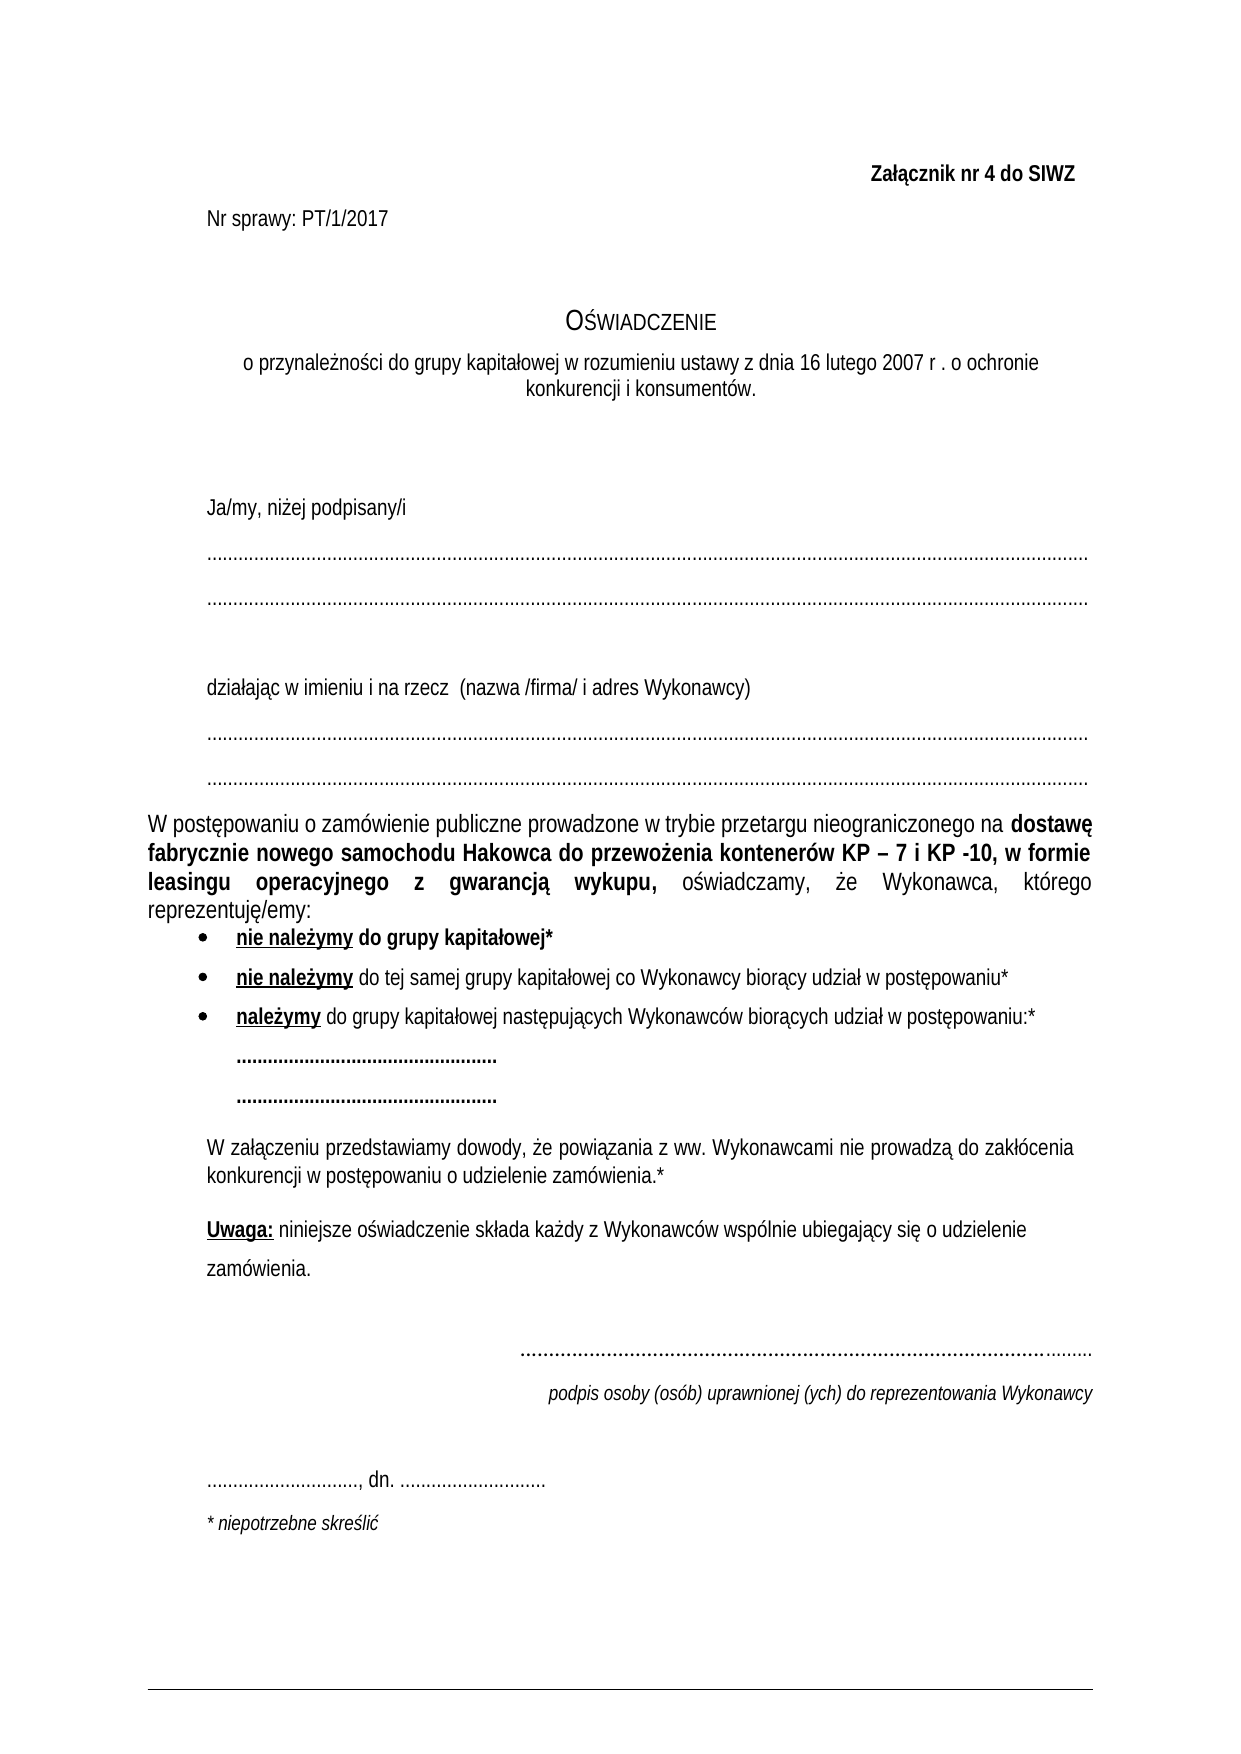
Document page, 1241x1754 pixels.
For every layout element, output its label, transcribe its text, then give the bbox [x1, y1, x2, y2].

text działając w imieniu i na rzecz (nazwa /firma/ i adres Wykonawcy) [207, 674, 1093, 700]
text podpis osoby (osób) uprawnionej (ych) do reprezentowania Wykonawcy [207, 1381, 1093, 1405]
text o przynależności do grupy kapitałowej w rozumieniu ustawy z dnia 16 lutego 2007 r . o ochronie konkurencji i konsumentów. [207, 349, 1075, 402]
text ......................................................................................................................................................................... [207, 764, 1093, 791]
list nie należymy do tej samej grupy kapitałowej co Wykonawcy biorący udział w postępowaniu* [199, 963, 1093, 990]
list należymy do grupy kapitałowej następujących Wykonawców biorących udział w postępowaniu:* [199, 1003, 1093, 1029]
text ............................., dn. ............................ [207, 1466, 1093, 1492]
list nie należymy do grupy kapitałowej* [199, 924, 1093, 950]
text Uwaga: niniejsze oświadczenie składa każdy z Wykonawców wspólnie ubiegający się o udzielenie zamówienia. [207, 1216, 1075, 1282]
text Nr sprawy: PT/1/2017 [207, 205, 1075, 232]
subtitle W postępowaniu o zamówienie publiczne prowadzone w trybie przetargu nieograniczonego na dostawę fabrycznie nowego samochodu Hakowca do przewożenia kontenerów KP – 7 i KP -10, w formie leasingu operacyjnego z gwarancją wykupu, oświadczamy, że Wykonawca, którego reprezentuję/emy: [148, 809, 1093, 924]
text ......................................................................................................................................................................... [207, 539, 1093, 565]
text ......................................................................................................................................................................... [207, 719, 1093, 746]
subtitle Oświadczenie [207, 303, 1075, 336]
text W załączeniu przedstawiamy dowody, że powiązania z ww. Wykonawcami nie prowadzą do zakłócenia konkurencji w postępowaniu o udzielenie zamówienia.* [207, 1134, 1075, 1189]
text .................................................. [236, 1082, 1093, 1108]
text Załącznik nr 4 do SIWZ [148, 160, 1075, 186]
text .................................................................................................... [207, 1334, 1093, 1362]
text * niepotrzebne skreślić [207, 1511, 1093, 1535]
text ......................................................................................................................................................................... [207, 584, 1093, 610]
text Ja/my, niżej podpisany/i [207, 494, 1093, 520]
text .................................................. [236, 1042, 1093, 1069]
